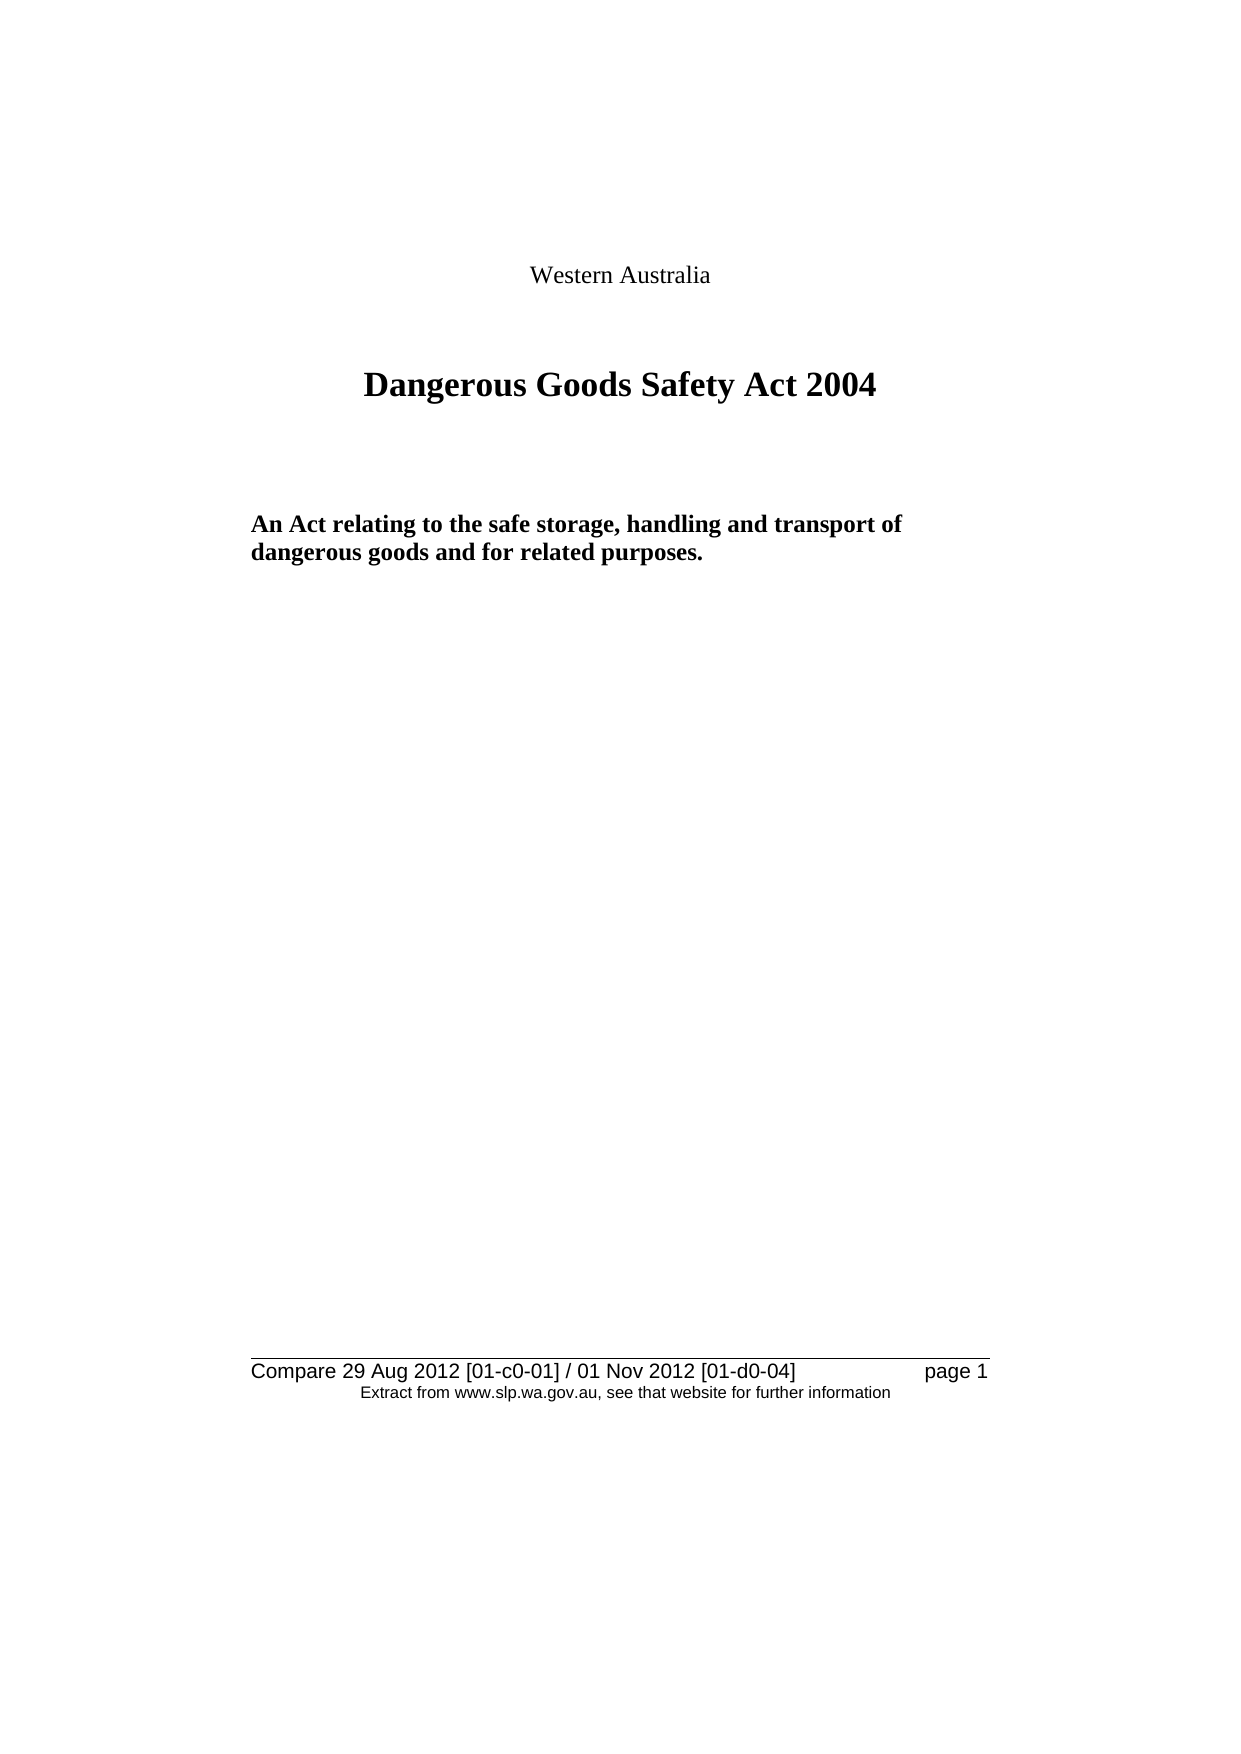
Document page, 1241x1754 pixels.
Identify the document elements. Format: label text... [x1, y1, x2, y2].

text Dangerous Goods Safety Act 2004 [251, 364, 990, 404]
text Western Australia [251, 260, 990, 289]
title An Act relating to the safe storage, handling and transport of dangerous goods and for related purposes. [251, 509, 990, 566]
